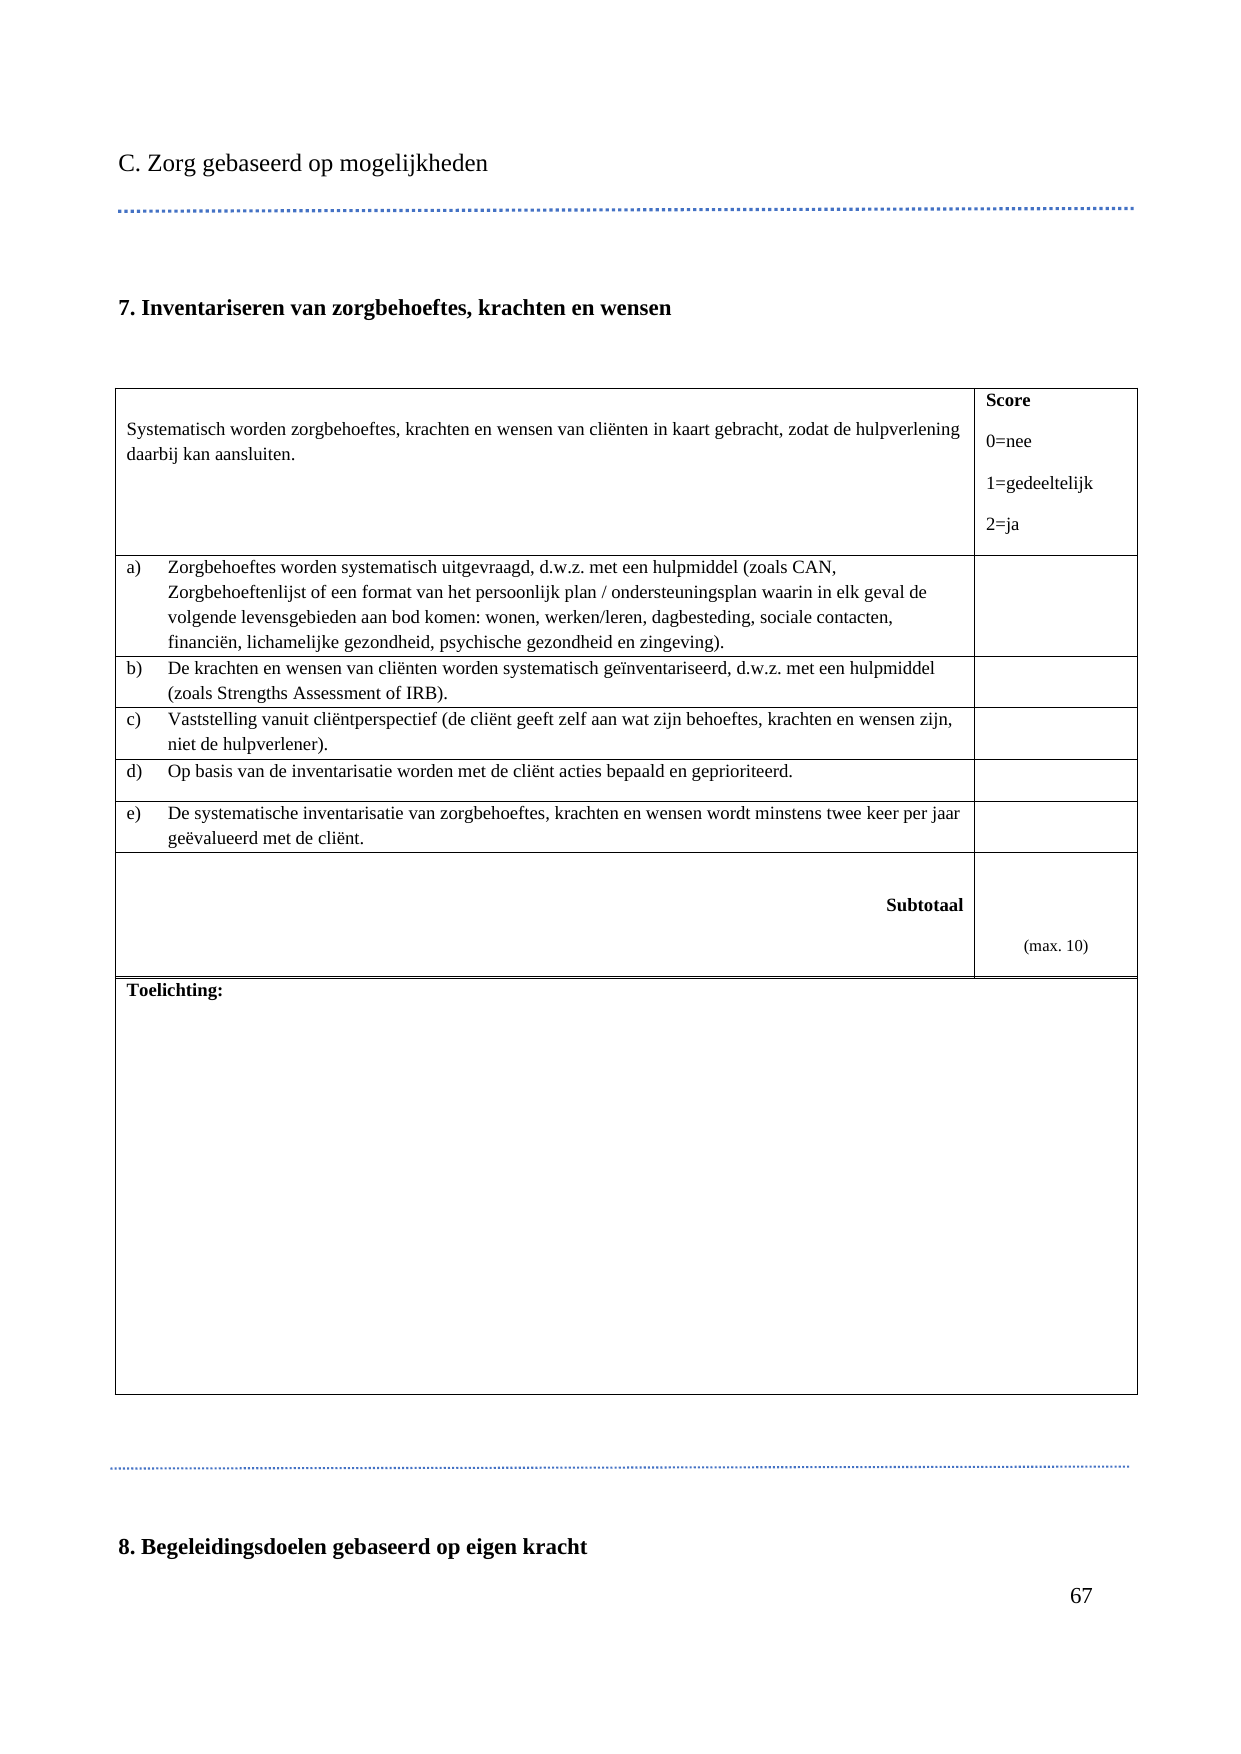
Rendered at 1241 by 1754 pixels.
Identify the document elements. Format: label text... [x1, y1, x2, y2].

text 8. Begeleidingsdoelen gebaseerd op eigen kracht [118, 1533, 1092, 1559]
text 7. Inventariseren van zorgbehoeftes, krachten en wensen [118, 294, 1092, 320]
table_header Score 0=nee 1=gedeeltelijk 2=ja [975, 389, 1137, 555]
table_cell Toelichting: [116, 979, 1137, 1394]
table_cell Vaststelling vanuit cliëntperspectief (de cliënt geeft zelf aan wat zijn behoeftes, krachten en wensen zijn, niet de hulpverlener). [116, 708, 974, 758]
table_cell [975, 657, 1137, 707]
table_cell [975, 708, 1137, 758]
table_cell (max. 10) [975, 853, 1137, 976]
table_cell Op basis van de inventarisatie worden met de cliënt acties bepaald en geprioriteerd. [116, 760, 974, 801]
table_header Systematisch worden zorgbehoeftes, krachten en wensen van cliënten in kaart gebracht, zodat de hulpverlening daarbij kan aansluiten. [116, 389, 974, 555]
table_cell Zorgbehoeftes worden systematisch uitgevraagd, d.w.z. met een hulpmiddel (zoals CAN, Zorgbehoeftenlijst of een format van het persoonlijk plan / ondersteuningsplan waarin in elk geval de volgende levensgebieden aan bod komen: wonen, werken/leren, dagbesteding, sociale contacten, financiën, lichamelijke gezondheid, psychische gezondheid en zingeving). [116, 556, 974, 656]
table_cell [975, 802, 1137, 852]
table_cell [975, 556, 1137, 656]
table_cell Subtotaal [116, 853, 974, 976]
table_cell De krachten en wensen van cliënten worden systematisch geïnventariseerd, d.w.z. met een hulpmiddel (zoals Strengths Assessment of IRB). [116, 657, 974, 707]
table_cell [975, 760, 1137, 801]
table_cell De systematische inventarisatie van zorgbehoeftes, krachten en wensen wordt minstens twee keer per jaar geëvalueerd met de cliënt. [116, 802, 974, 852]
text C. Zorg gebaseerd op mogelijkheden [118, 148, 1092, 176]
